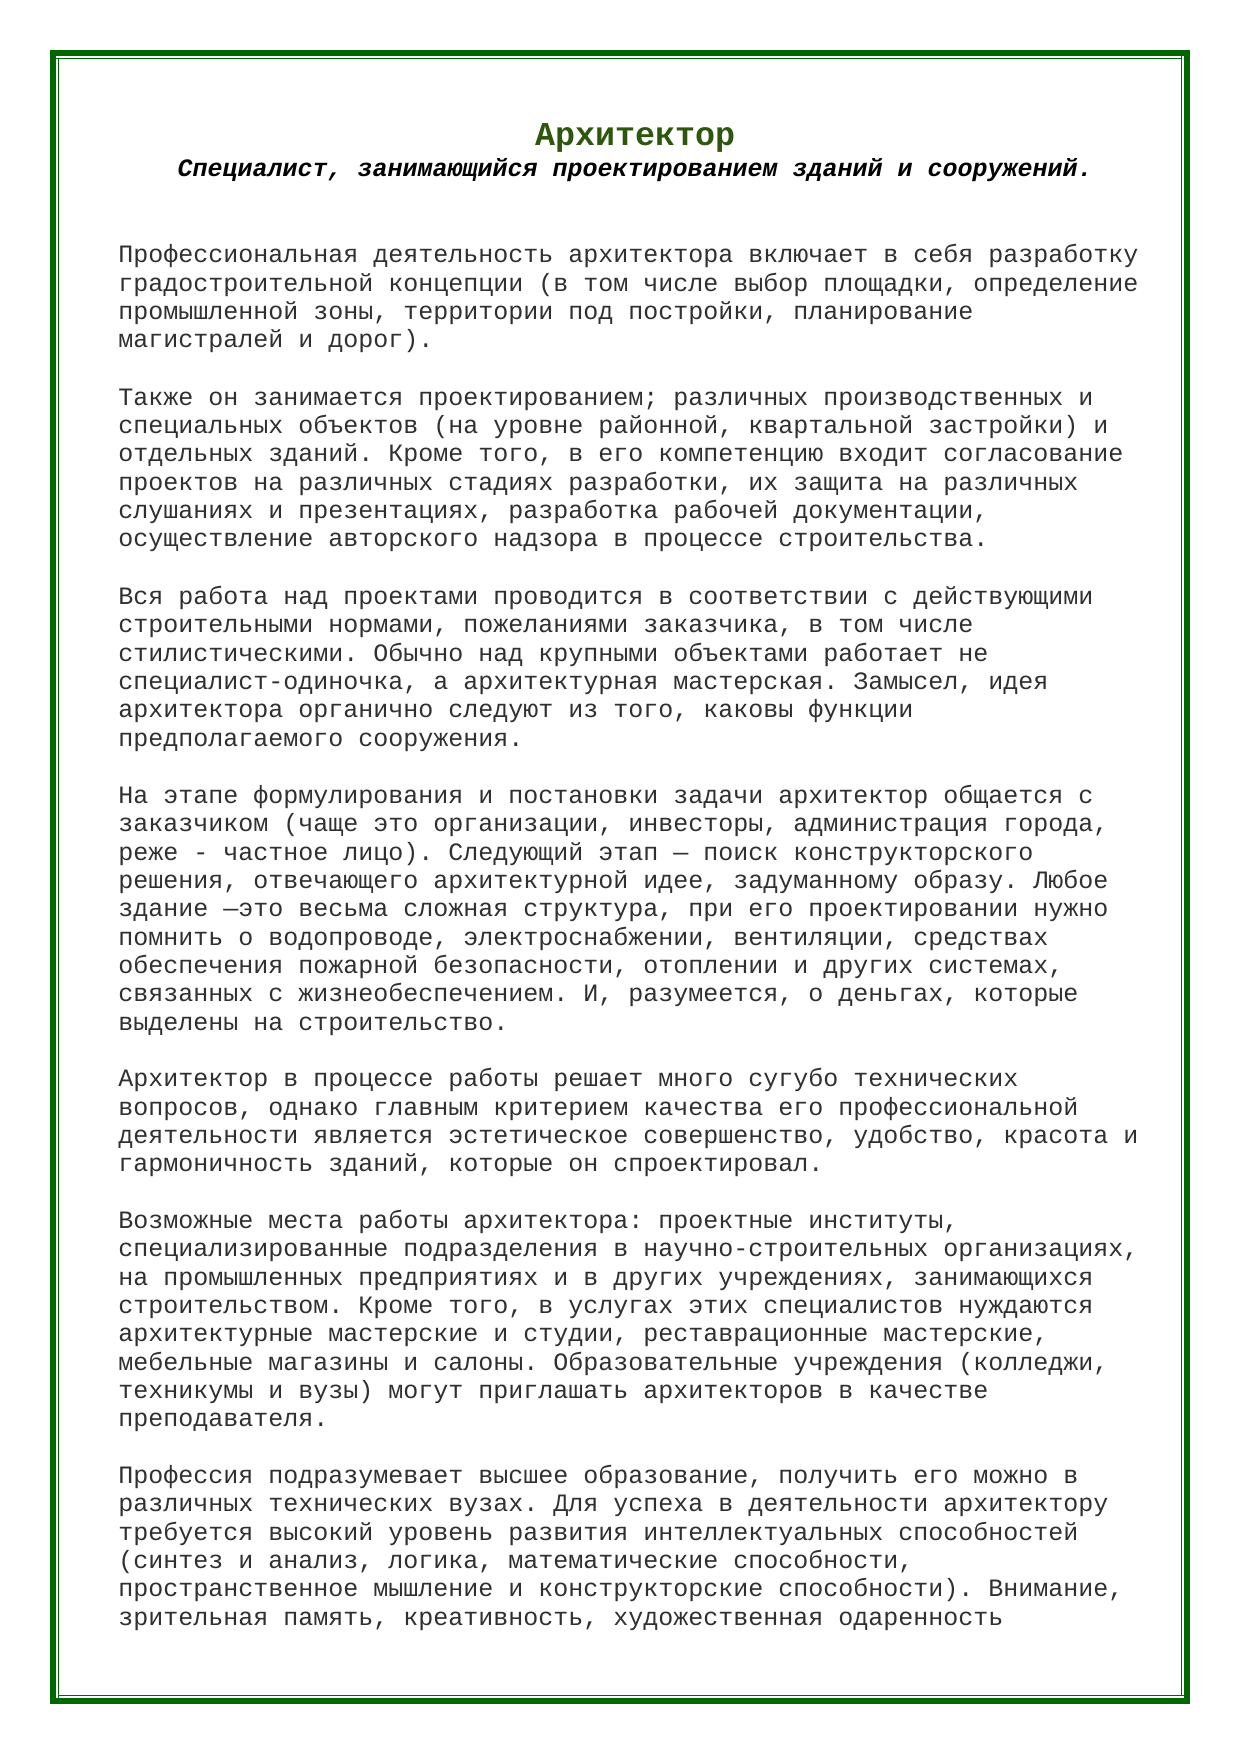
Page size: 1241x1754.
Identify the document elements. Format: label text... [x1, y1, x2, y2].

text Также он занимается проектированием; различных производственных и специальных объектов (на уровне районной, квартальной застройки) и отдельных зданий. Кроме того, в его компетенцию входит согласование проектов на различных стадиях разработки, их защита на различных слушаниях и презентациях, разработка рабочей документации, осуществление авторского надзора в процессе строительства. [118, 384, 1152, 554]
text Профессиональная деятельность архитектора включает в себя разработку градостроительной концепции (в том числе выбор площадки, определение промышленной зоны, территории под постройки, планирование магистралей и дорог). [118, 213, 1152, 355]
text Вся работа над проектами проводится в соответствии с действующими строительными нормами, пожеланиями заказчика, в том числе стилистическими. Обычно над крупными объектами работает не специалист-одиночка, а архитектурная мастерская. Замысел, идея архитектора органично следуют из того, каковы функции предполагаемого сооружения. [118, 583, 1152, 753]
text Специалист, занимающийся проектированием зданий и сооружений. [118, 156, 1152, 184]
text Архитектор [118, 118, 1152, 156]
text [118, 783, 1152, 1633]
